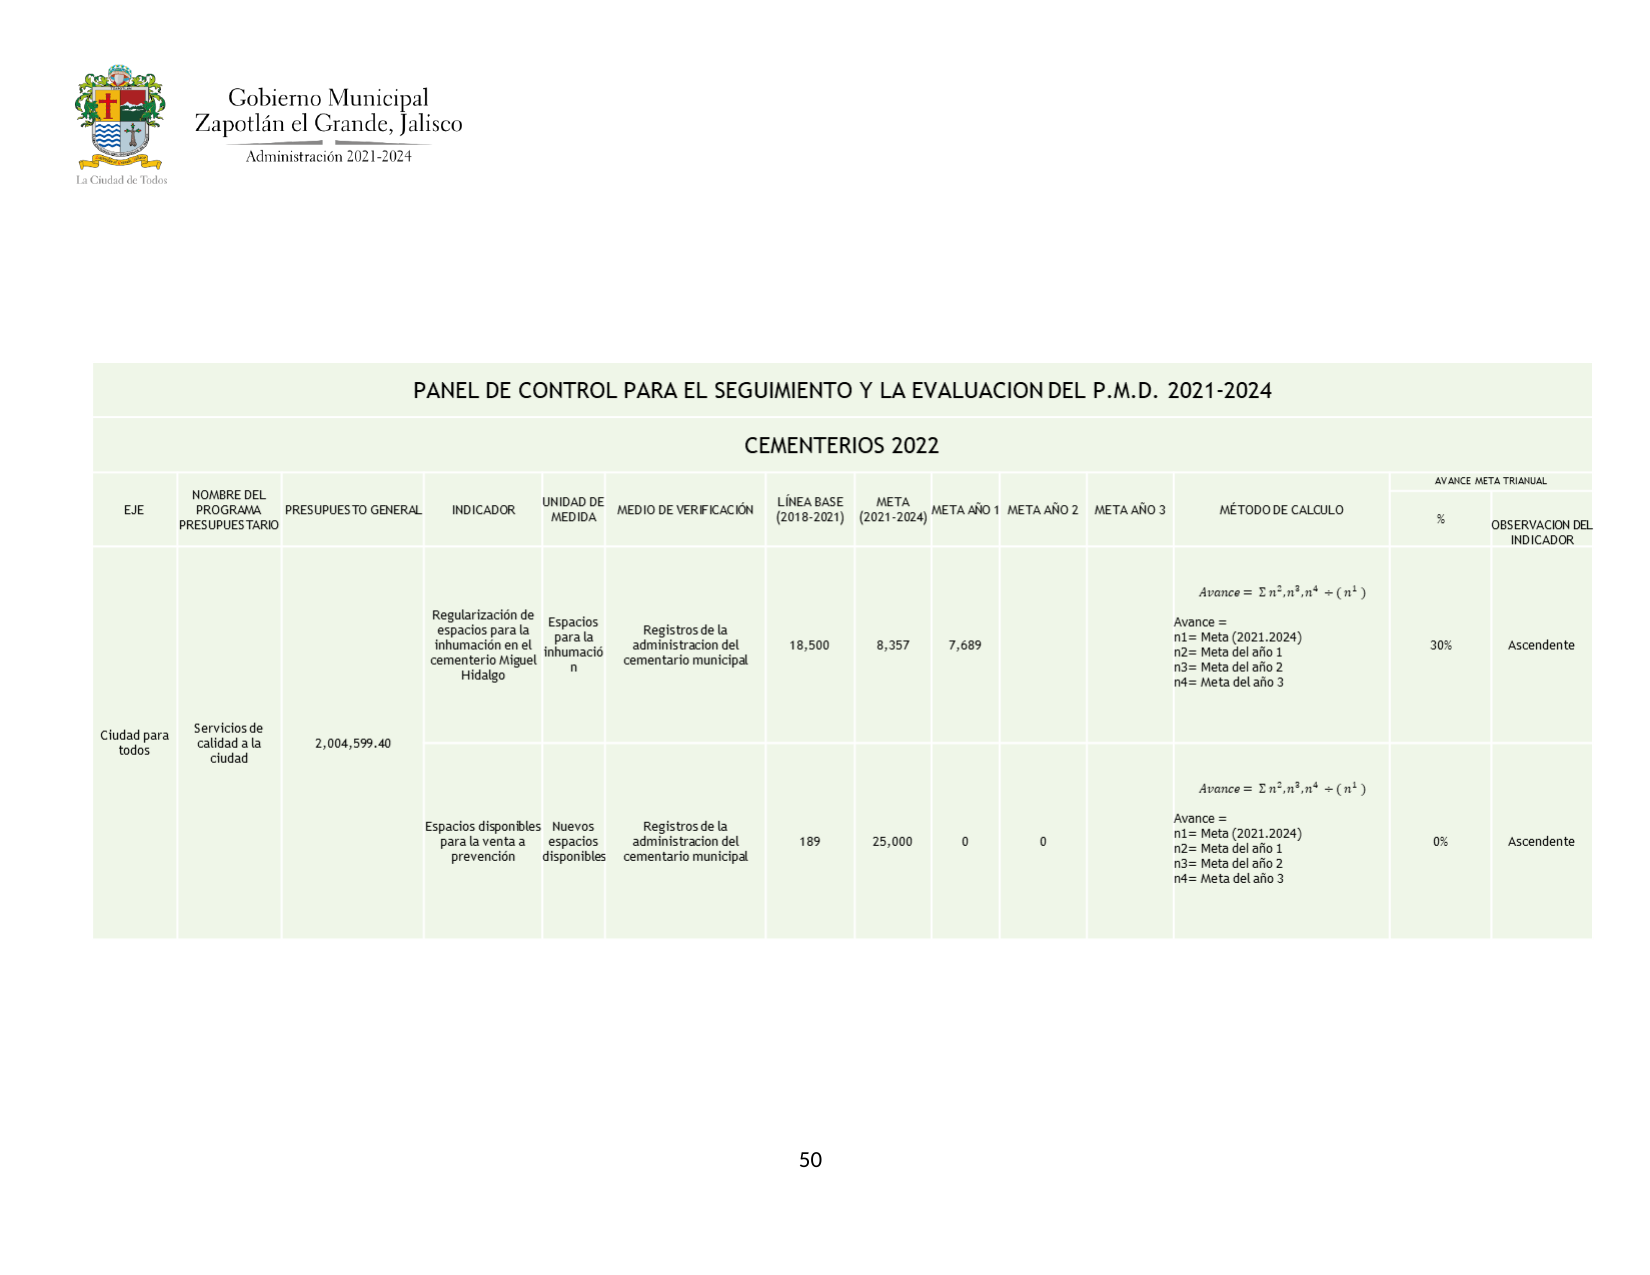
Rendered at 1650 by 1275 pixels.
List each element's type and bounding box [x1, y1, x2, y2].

picture [66, 60, 468, 192]
picture [90, 361, 1593, 939]
